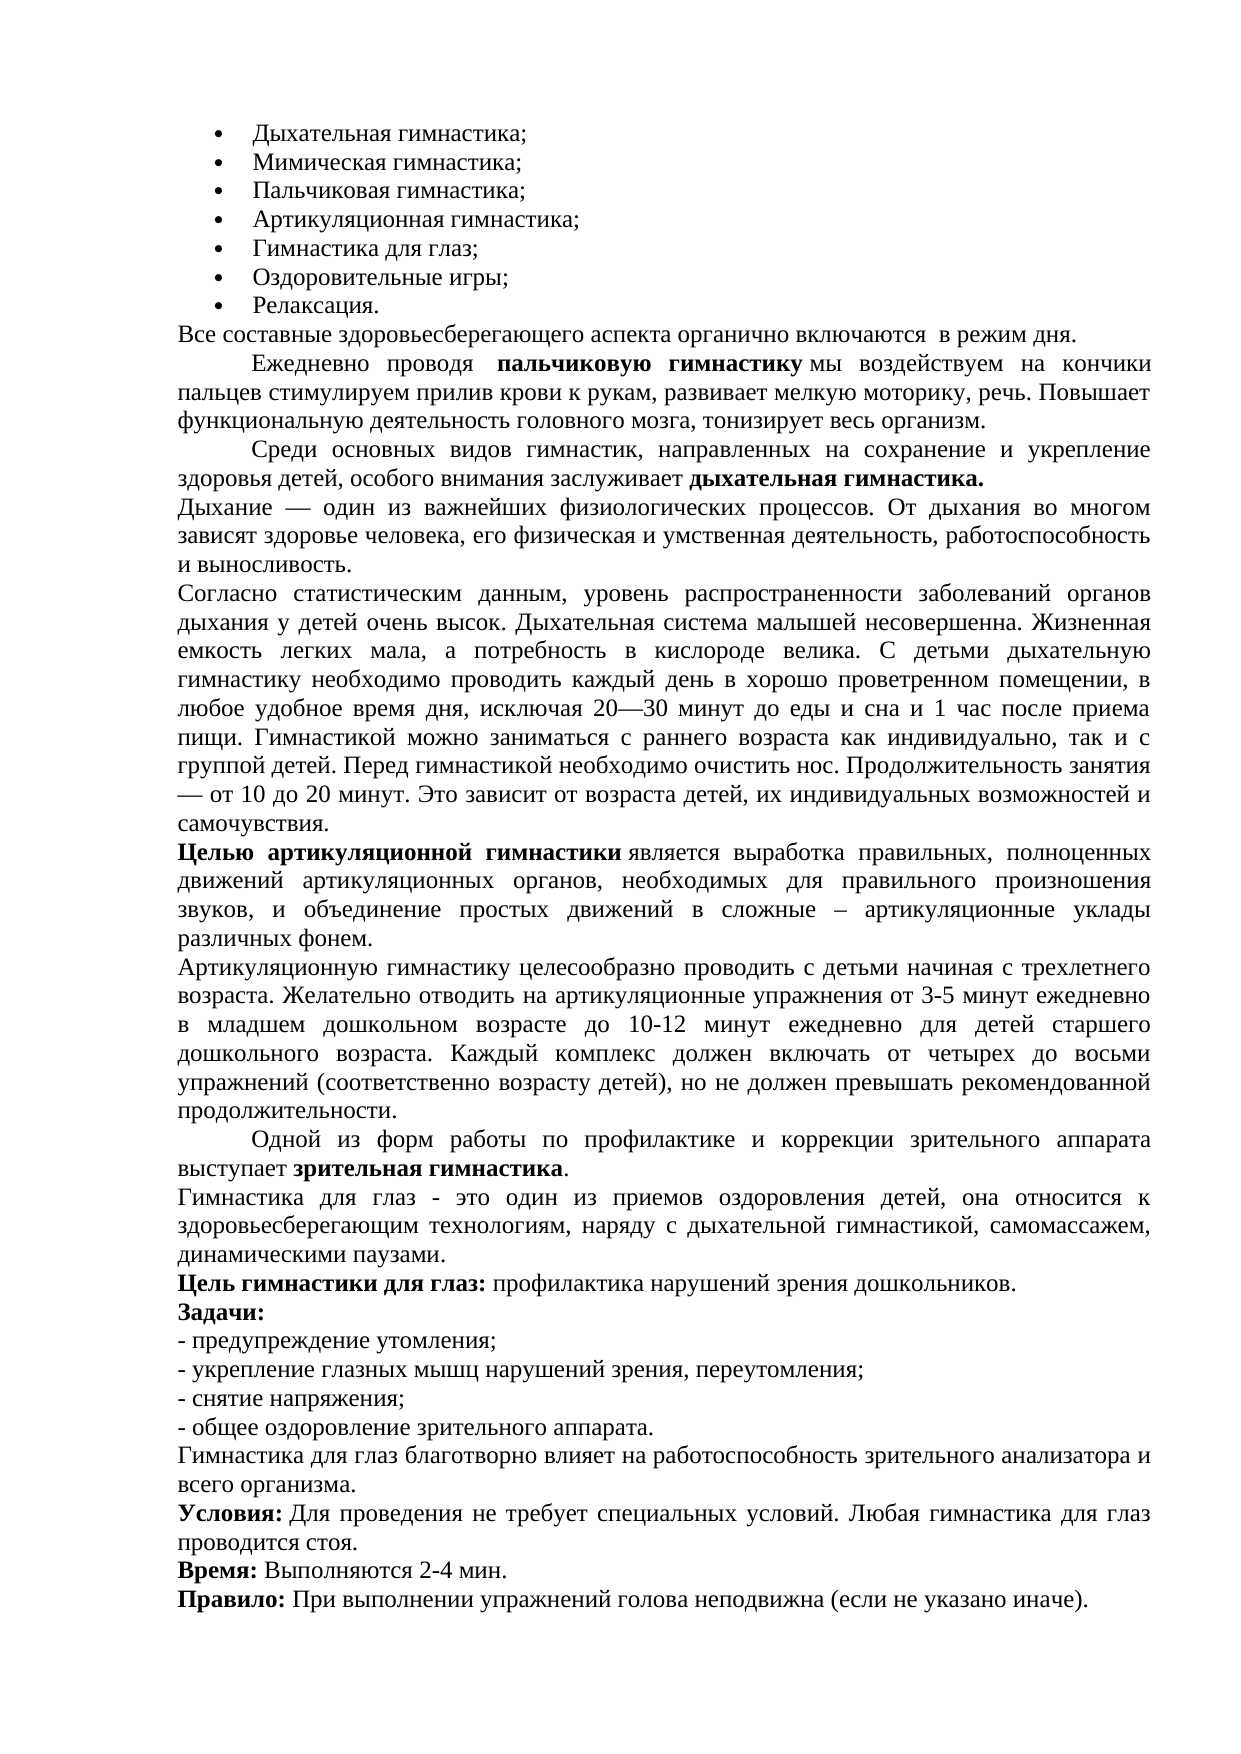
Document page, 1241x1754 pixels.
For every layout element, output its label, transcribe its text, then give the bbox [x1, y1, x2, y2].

list Гимнастика для глаз; [215, 233, 1152, 262]
text Правило: При выполнении упражнений голова неподвижна (если не указано иначе). [177, 1584, 1152, 1613]
text Целью артикуляционной гимнастики является выработка правильных, полноценных движений артикуляционных органов, необходимых для правильного произношения звуков, и объединение простых движений в сложные – артикуляционные уклады различных фонем. [177, 837, 1152, 952]
list Пальчиковая гимнастика; [215, 176, 1152, 204]
text Артикуляционную гимнастику целесообразно проводить с детьми начиная с трехлетнего возраста. Желательно отводить на артикуляционные упражнения от 3-5 минут ежедневно в младшем дошкольном возрасте до 10-12 минут ежедневно для детей старшего дошкольного возраста. Каждый комплекс должен включать от четырех до восьми упражнений (соответственно возрасту детей), но не должен превышать рекомендованной продолжительности. [177, 952, 1152, 1124]
list Оздоровительные игры; [215, 262, 1152, 291]
text Согласно статистическим данным, уровень распространенности заболеваний органов дыхания у детей очень высок. Дыхательная система малышей несовершенна. Жизненная емкость легких мала, а потребность в кислороде велика. С детьми дыхательную гимнастику необходимо проводить каждый день в хорошо проветренном помещении, в любое удобное время дня, исключая 20—30 минут до еды и сна и 1 час после приема пищи. Гимнастикой можно заниматься с раннего возраста как индивидуально, так и с группой детей. Перед гимнастикой необходимо очистить нос. Продолжительность занятия — от 10 до 20 минут. Это зависит от возраста детей, их индивидуальных возможностей и самочувствия. [177, 578, 1152, 837]
text Цель гимнастики для глаз: профилактика нарушений зрения дошкольников. [177, 1268, 1152, 1297]
list Артикуляционная гимнастика; [215, 204, 1152, 233]
text - общее оздоровление зрительного аппарата. [177, 1412, 1152, 1441]
text - снятие напряжения; [177, 1383, 1152, 1412]
text - укрепление глазных мышц нарушений зрения, переутомления; [177, 1354, 1152, 1383]
text Ежедневно проводя пальчиковую гимнастику мы воздействуем на кончики пальцев стимулируем прилив крови к рукам, развивает мелкую моторику, речь. Повышает функциональную деятельность головного мозга, тонизирует весь организм. [177, 348, 1152, 434]
text Среди основных видов гимнастик, направленных на сохранение и укрепление здоровья детей, особого внимания заслуживает дыхательная гимнастика. [177, 434, 1152, 492]
text Время: Выполняются 2-4 мин. [177, 1556, 1152, 1584]
text Одной из форм работы по профилактике и коррекции зрительного аппарата выступает зрительная гимнастика. [177, 1124, 1152, 1182]
text Дыхание — один из важнейших физиологических процессов. От дыхания во многом зависят здоровье человека, его физическая и умственная деятельность, работоспособность и выносливость. [177, 492, 1152, 578]
list Дыхательная гимнастика; [215, 118, 1152, 147]
text Гимнастика для глаз благотворно влияет на работоспособность зрительного анализатора и всего организма. [177, 1441, 1152, 1498]
text Все составные здоровьесберегающего аспекта органично включаются в режим дня. [177, 319, 1152, 348]
list Релаксация. [215, 291, 1152, 319]
text Задачи: [177, 1297, 1152, 1326]
text Условия: Для проведения не требует специальных условий. Любая гимнастика для глаз проводится стоя. [177, 1498, 1152, 1556]
text - предупреждение утомления; [177, 1326, 1152, 1354]
text Гимнастика для глаз - это один из приемов оздоровления детей, она относится к здоровьесберегающим технологиям, наряду с дыхательной гимнастикой, самомассажем, динамическими паузами. [177, 1182, 1152, 1268]
list Мимическая гимнастика; [215, 147, 1152, 176]
